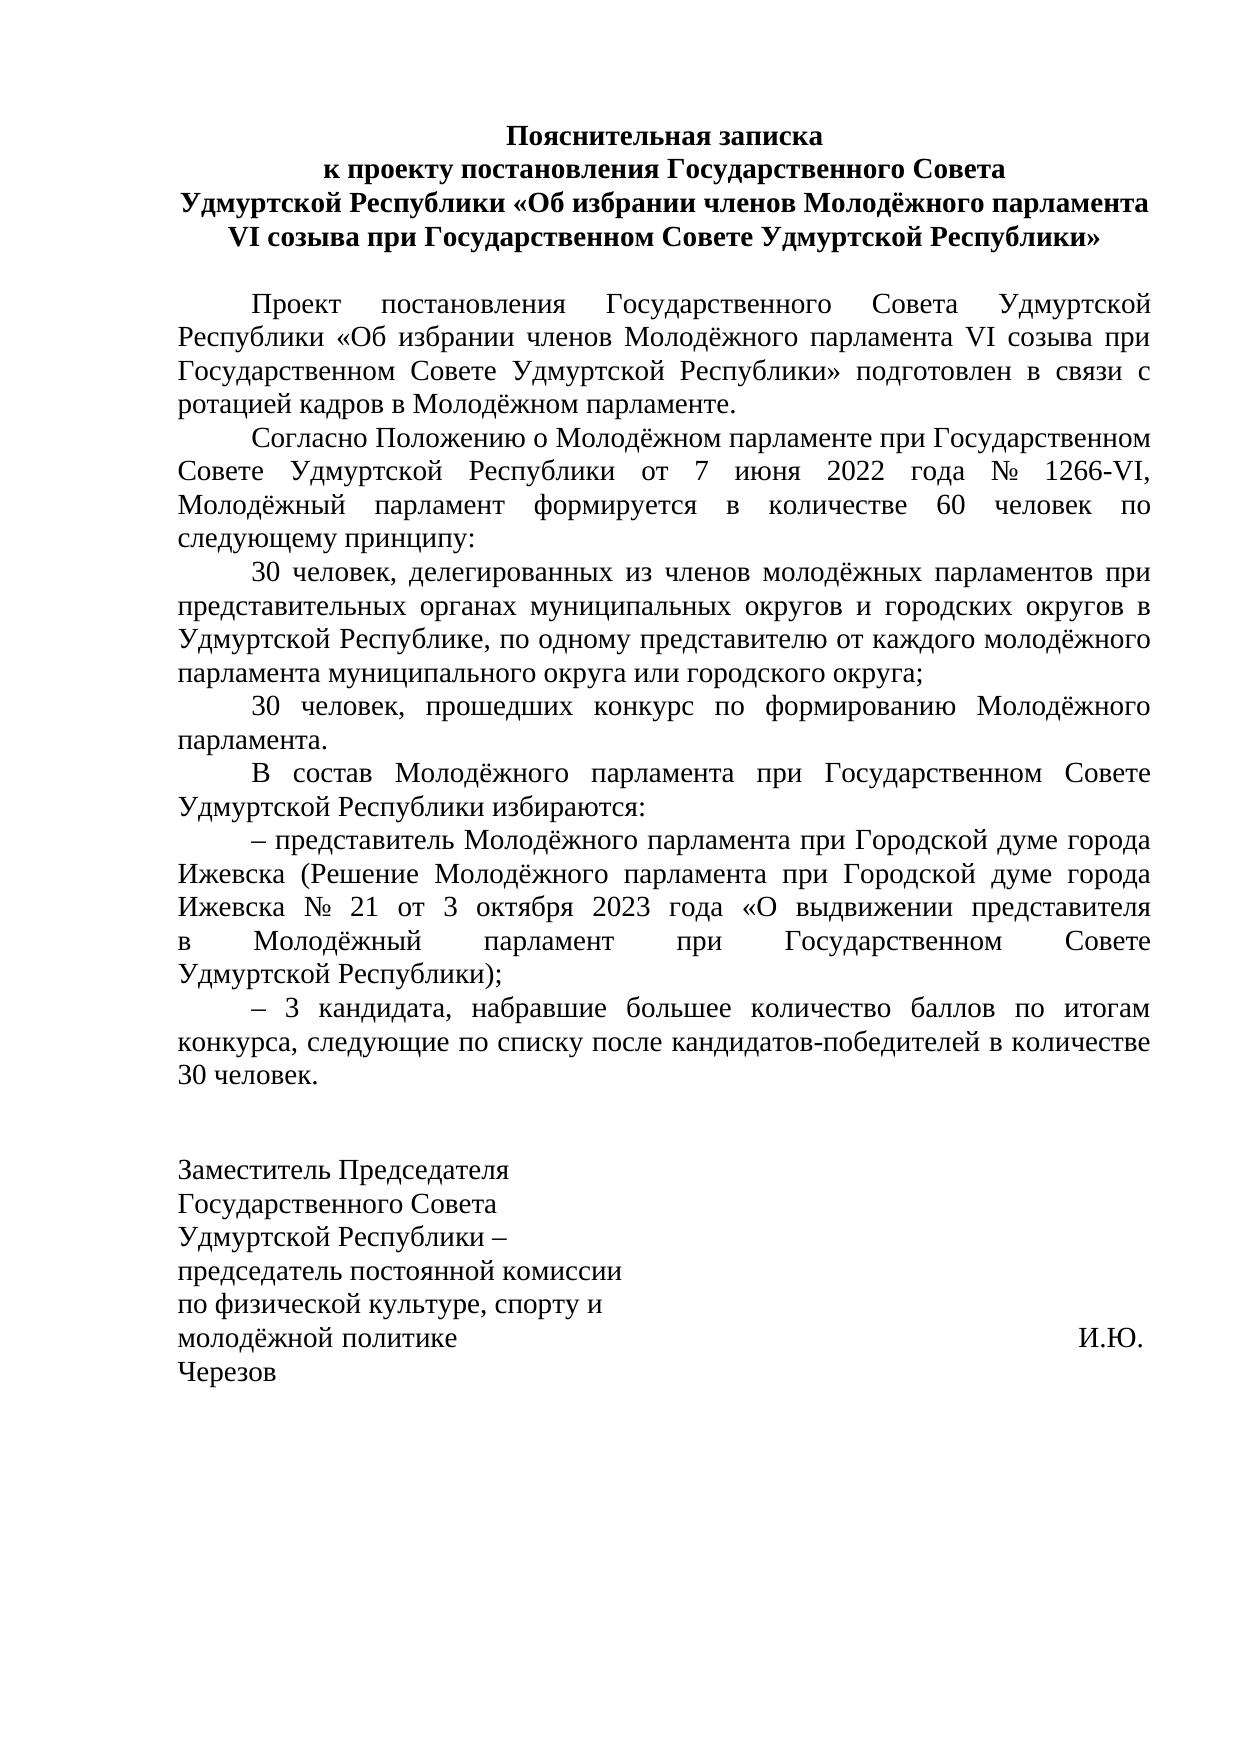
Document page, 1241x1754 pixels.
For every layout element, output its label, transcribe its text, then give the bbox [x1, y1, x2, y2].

text Государственного Совета [177, 1186, 1152, 1219]
text Согласно Положению о Молодёжном парламенте при Государственном Совете Удмуртской Республики от 7 июня 2022 года № 1266-VI, Молодёжный парламент формируется в количестве 60 человек по следующему принципу: [177, 420, 1152, 554]
text – представитель Молодёжного парламента при Городской думе города Ижевска (Решение Молодёжного парламента при Городской думе города Ижевска № 21 от 3 октября 2023 года «О выдвижении представителя в Молодёжный парламент при Государственном Совете Удмуртской Республики); [177, 822, 1152, 990]
text Проект постановления Государственного Совета Удмуртской Республики «Об избрании членов Молодёжного парламента VI созыва при Государственном Совете Удмуртской Республики» подготовлен в связи с ротацией кадров в Молодёжном парламенте. [177, 286, 1152, 420]
text – 3 кандидата, набравшие большее количество баллов по итогам конкурса, следующие по списку после кандидатов-победителей в количестве 30 человек. [177, 990, 1152, 1091]
text к проекту постановления Государственного Совета [177, 152, 1152, 185]
text 30 человек, прошедших конкурс по формированию Молодёжного парламента. [177, 688, 1152, 755]
text 30 человек, делегированных из членов молодёжных парламентов при представительных органах муниципальных округов и городских округов в Удмуртской Республике, по одному представителю от каждого молодёжного парламента муниципального округа или городского округа; [177, 554, 1152, 688]
text председатель постоянной комиссии [177, 1253, 1152, 1287]
text Удмуртской Республики – [177, 1219, 1152, 1253]
text В состав Молодёжного парламента при Государственном Совете Удмуртской Республики избираются: [177, 755, 1152, 822]
text Пояснительная записка [177, 118, 1152, 152]
text Удмуртской Республики «Об избрании членов Молодёжного парламента VI созыва при Государственном Совете Удмуртской Республики» [177, 185, 1152, 252]
text Заместитель Председателя [177, 1152, 1152, 1186]
text по физической культуре, спорту и [177, 1287, 1152, 1320]
text молодёжной политике И.Ю. Черезов [177, 1320, 1152, 1387]
